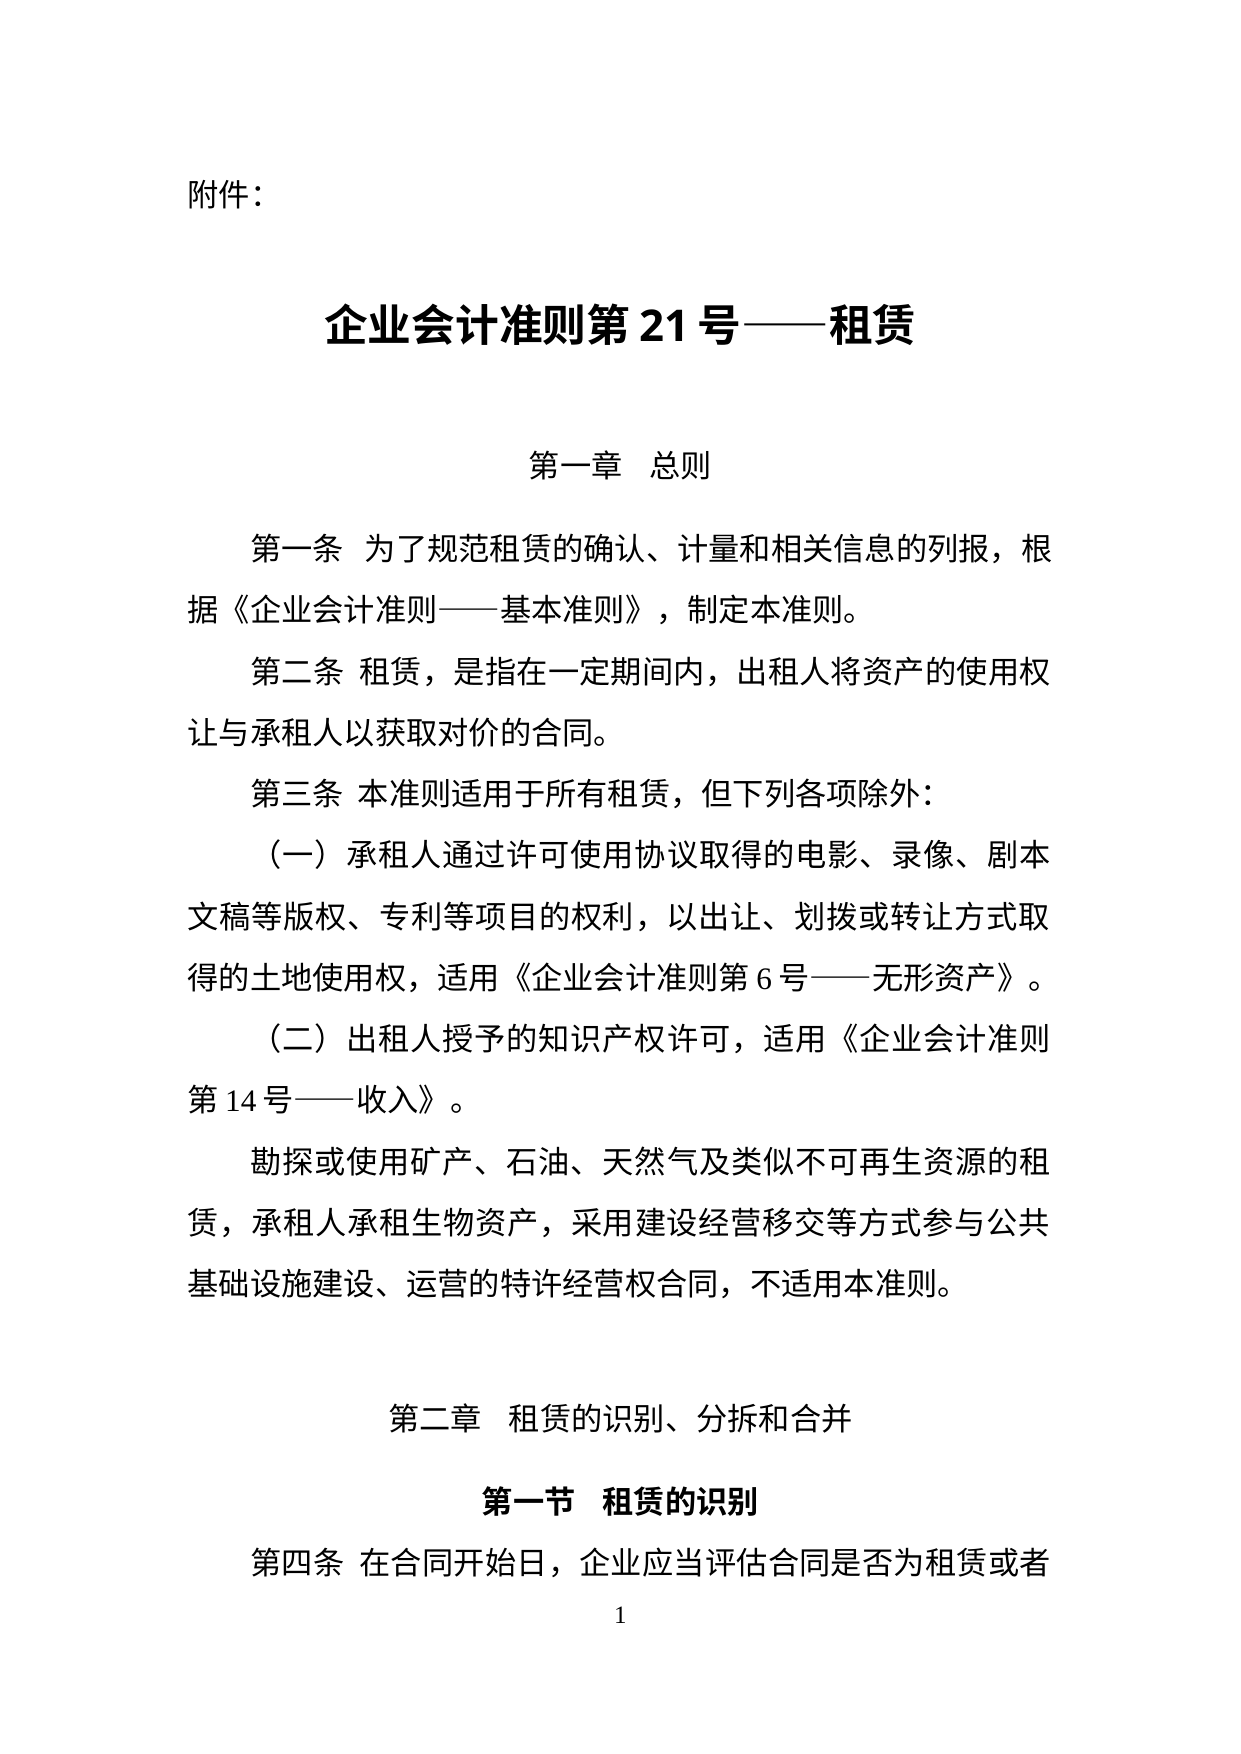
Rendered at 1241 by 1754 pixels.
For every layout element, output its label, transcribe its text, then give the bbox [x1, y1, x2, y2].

text 附件： [187, 160, 1053, 225]
text （一）承租人通过许可使用协议取得的电影、录像、剧本、文稿等版权、专利等项目的权利，以出让、划拨或转让方式取得的土地使用权，适用《企业会计准则第6号——无形资产》。 [187, 818, 1053, 1002]
text （二）出租人授予的知识产权许可，适用《企业会计准则第14号——收入》。 [187, 1002, 1053, 1124]
text 第三条 本准则适用于所有租赁，但下列各项除外： [187, 757, 1053, 818]
text 企业会计准则第21号——租赁 [187, 290, 1053, 355]
list 总则 [187, 441, 1053, 487]
list 租赁的识别、分拆和合并 [187, 1394, 1053, 1439]
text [187, 1526, 1053, 1587]
text 第一条 为了规范租赁的确认、计量和相关信息的列报，根据《企业会计准则——基本准则》，制定本准则。 [187, 512, 1053, 634]
text 第二条 租赁，是指在一定期间内，出租人将资产的使用权让与承租人以获取对价的合同。 [187, 634, 1053, 757]
text 勘探或使用矿产、石油、天然气及类似不可再生资源的租赁，承租人承租生物资产，采用建设经营移交等方式参与公共基础设施建设、运营的特许经营权合同，不适用本准则。 [187, 1124, 1053, 1308]
list 租赁的识别 [187, 1464, 1053, 1526]
